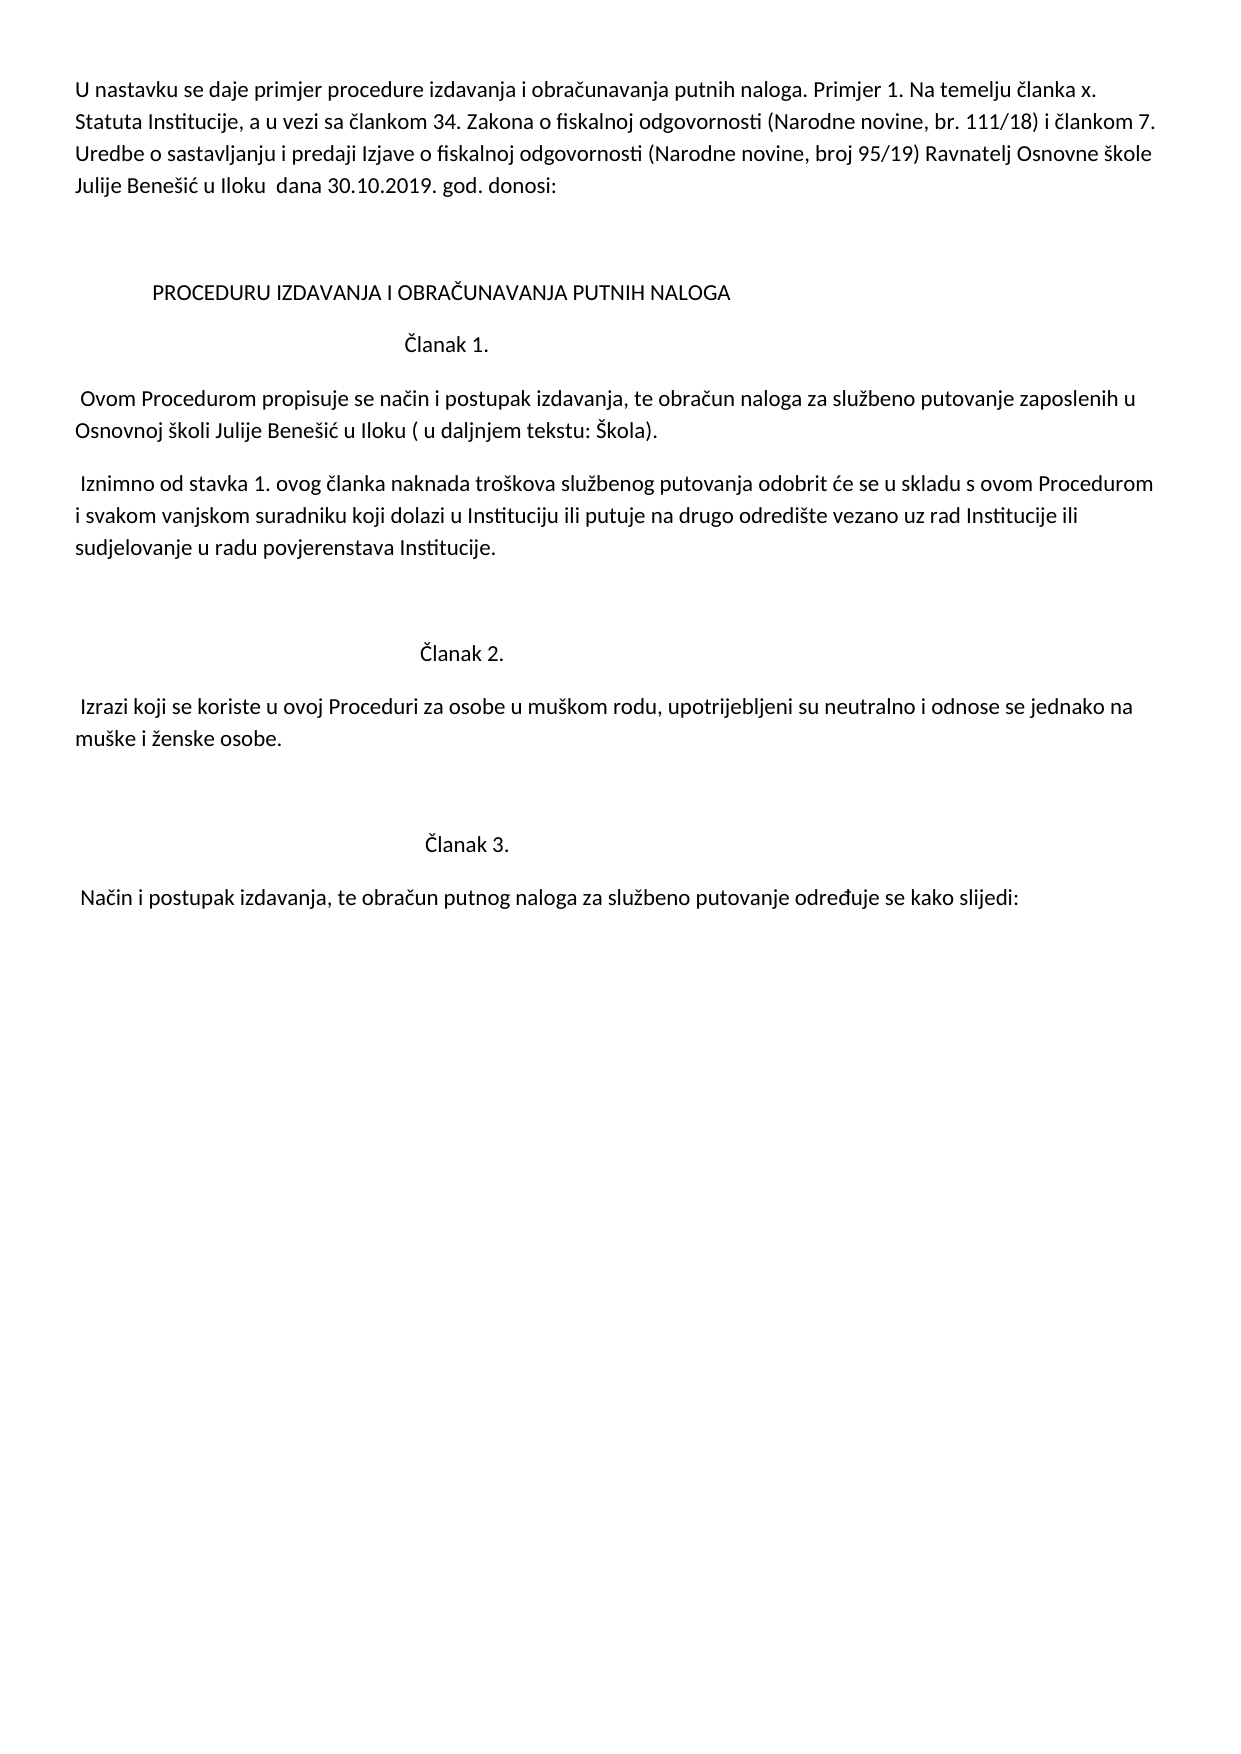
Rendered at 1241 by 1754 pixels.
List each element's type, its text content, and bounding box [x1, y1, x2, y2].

text Članak 2. [75, 639, 1165, 667]
text PROCEDURU IZDAVANJA I OBRAČUNAVANJA PUTNIH NALOGA [75, 278, 1165, 306]
text Način i postupak izdavanja, te obračun putnog naloga za službeno putovanje određuje se kako slijedi: [75, 883, 1165, 912]
text Članak 3. [75, 831, 1165, 858]
text Ovom Procedurom propisuje se način i postupak izdavanja, te obračun naloga za službeno putovanje zaposlenih u Osnovnoj školi Julije Benešić u Iloku ( u daljnjem tekstu: Škola). [75, 384, 1165, 444]
text Izrazi koji se koriste u ovoj Proceduri za osobe u muškom rodu, upotrijebljeni su neutralno i odnose se jednako na muške i ženske osobe. [75, 692, 1165, 752]
text Članak 1. [75, 331, 1165, 359]
text U nastavku se daje primjer procedure izdavanja i obračunavanja putnih naloga. Primjer 1. Na temelju članka x. Statuta Institucije, a u vezi sa člankom 34. Zakona o fiskalnoj odgovornosti (Narodne novine, br. 111/18) i člankom 7. Uredbe o sastavljanju i predaji Izjave o fiskalnoj odgovornosti (Narodne novine, broj 95/19) Ravnatelj Osnovne škole Julije Benešić u Iloku dana 30.10.2019. god. donosi: [75, 75, 1165, 199]
text Iznimno od stavka 1. ovog članka naknada troškova službenog putovanja odobrit će se u skladu s ovom Procedurom i svakom vanjskom suradniku koji dolazi u Instituciju ili putuje na drugo odredište vezano uz rad Institucije ili sudjelovanje u radu povjerenstava Institucije. [75, 469, 1165, 561]
